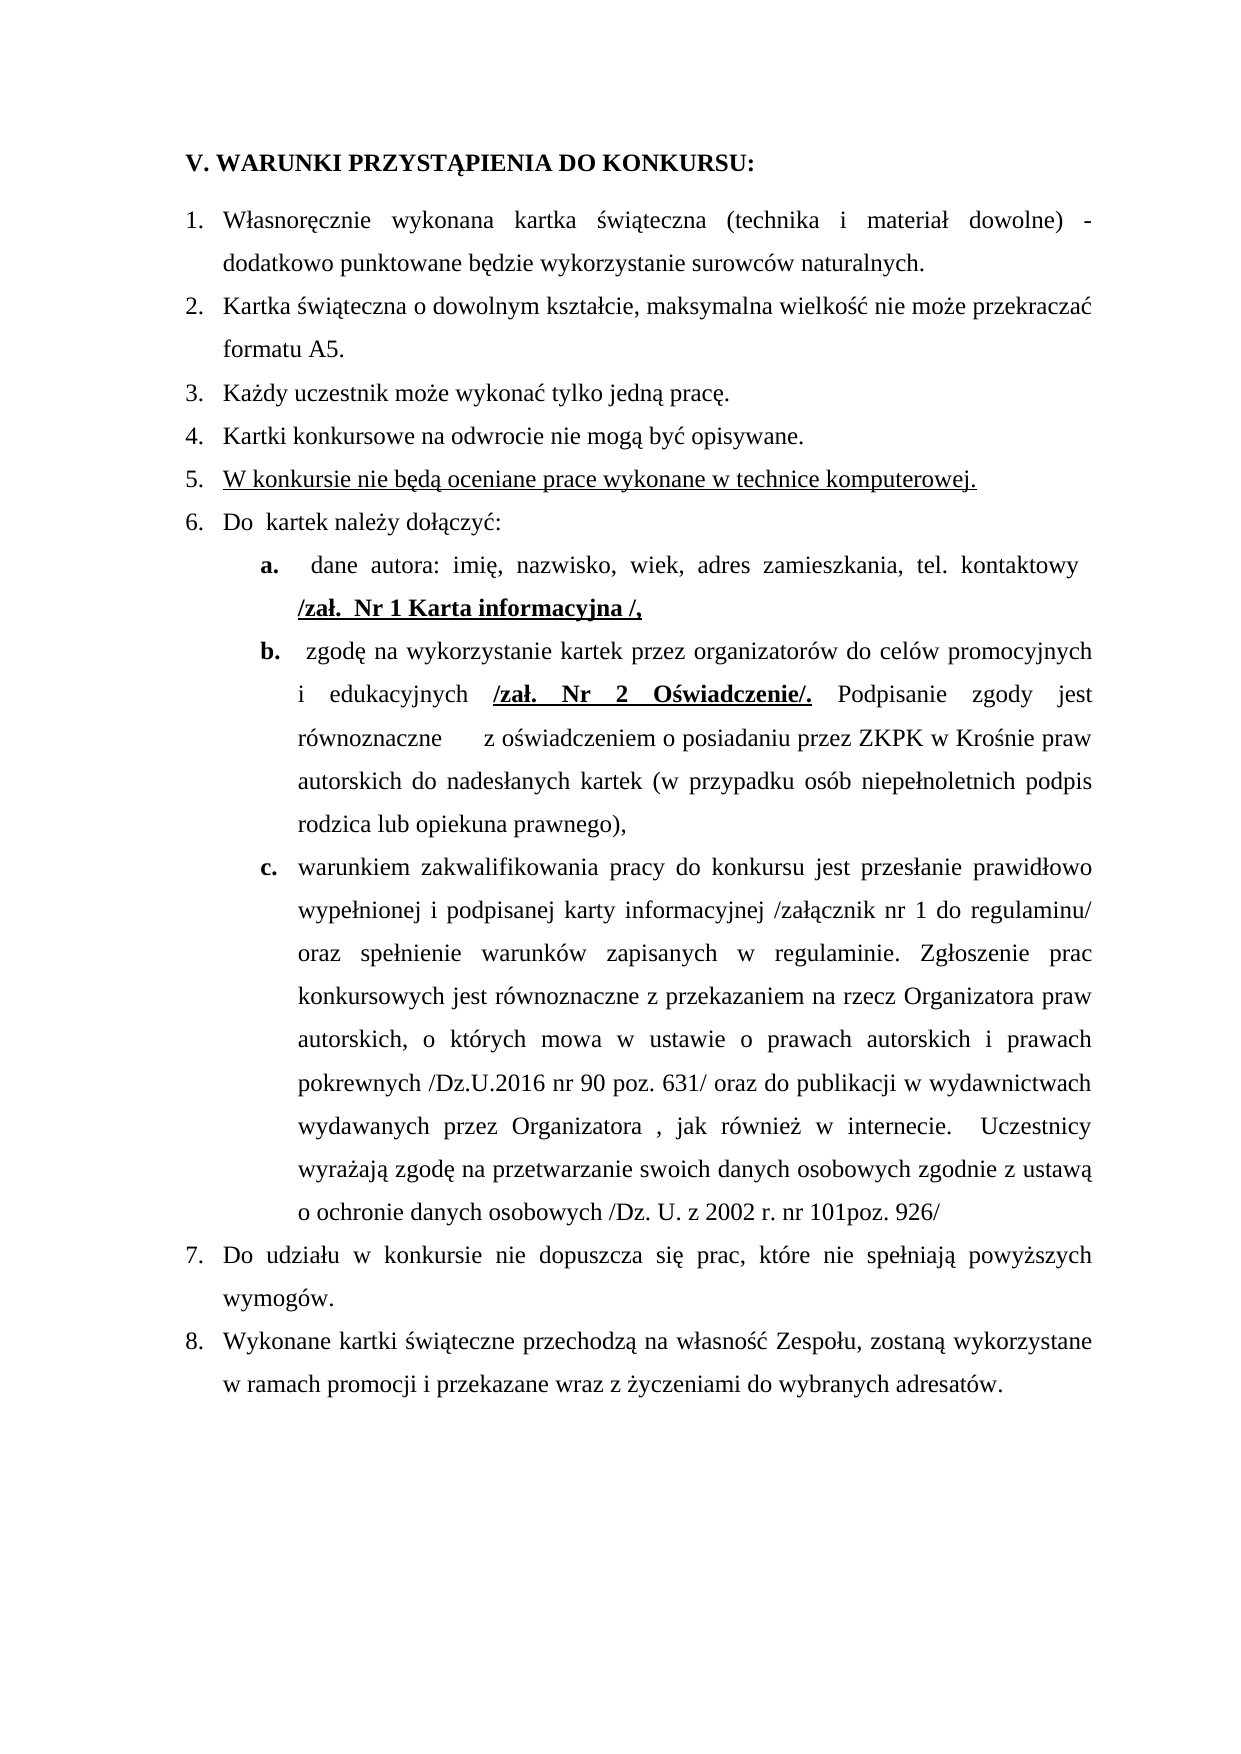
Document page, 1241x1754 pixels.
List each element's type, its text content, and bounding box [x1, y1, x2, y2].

list Kartka świąteczna o dowolnym kształcie, maksymalna wielkość nie może przekraczać formatu A5. [185, 291, 1093, 363]
list zgodę na wykorzystanie kartek przez organizatorów do celów promocyjnych i edukacyjnych /zał. Nr 2 Oświadczenie/. Podpisanie zgody jest równoznaczne z oświadczeniem o posiadaniu przez ZKPK w Krośnie praw autorskich do nadesłanych kartek (w przypadku osób niepełnoletnich podpis rodzica lub opiekuna prawnego), [260, 636, 1093, 838]
list Do kartek należy dołączyć: [185, 507, 1093, 536]
list Własnoręcznie wykonana kartka świąteczna (technika i materiał dowolne) - dodatkowo punktowane będzie wykorzystanie surowców naturalnych. [185, 205, 1093, 277]
list Każdy uczestnik może wykonać tylko jedną pracę. [185, 378, 1093, 406]
list Wykonane kartki świąteczne przechodzą na własność Zespołu, zostaną wykorzystane w ramach promocji i przekazane wraz z życzeniami do wybranych adresatów. [185, 1326, 1093, 1398]
list Do udziału w konkursie nie dopuszcza się prac, które nie spełniają powyższych wymogów. [185, 1240, 1093, 1312]
list W konkursie nie będą oceniane prace wykonane w technice komputerowej. [185, 464, 1093, 493]
text V. WARUNKI PRZYSTĄPIENIA DO KONKURSU: [185, 148, 1093, 176]
list Kartki konkursowe na odwrocie nie mogą być opisywane. [185, 421, 1093, 449]
list dane autora: imię, nazwisko, wiek, adres zamieszkania, tel. kontaktowy /zał. Nr 1 Karta informacyjna /, [260, 550, 1093, 622]
list warunkiem zakwalifikowania pracy do konkursu jest przesłanie prawidłowo wypełnionej i podpisanej karty informacyjnej /załącznik nr 1 do regulaminu/ oraz spełnienie warunków zapisanych w regulaminie. Zgłoszenie prac konkursowych jest równoznaczne z przekazaniem na rzecz Organizatora praw autorskich, o których mowa w ustawie o prawach autorskich i prawach pokrewnych /Dz.U.2016 nr 90 poz. 631/ oraz do publikacji w wydawnictwach wydawanych przez Organizatora , jak również w internecie. Uczestnicy wyrażają zgodę na przetwarzanie swoich danych osobowych zgodnie z ustawą o ochronie danych osobowych /Dz. U. z 2002 r. nr 101poz. 926/ [260, 852, 1093, 1226]
